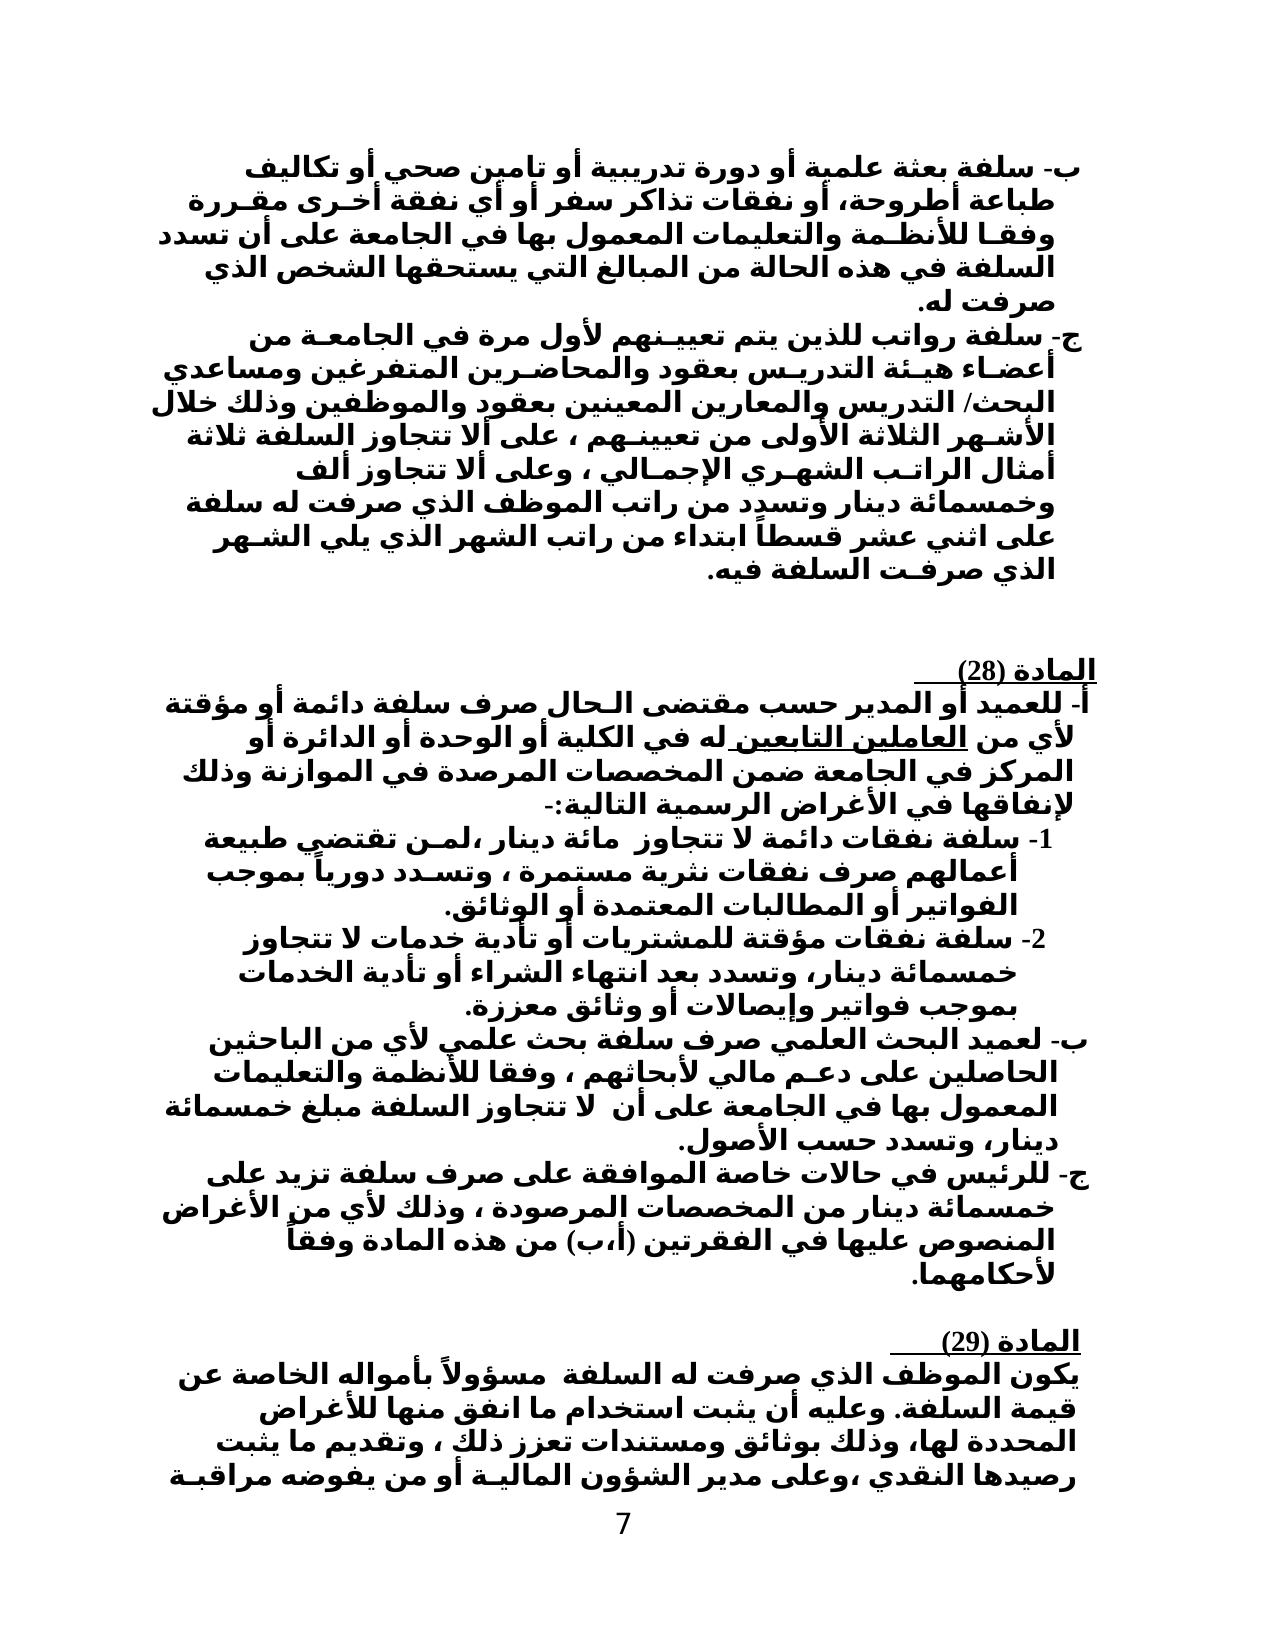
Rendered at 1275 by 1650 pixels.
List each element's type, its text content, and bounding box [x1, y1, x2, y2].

text أ- للعميد أو المدير حسب مقتضى الـحال صرف سلفة دائمة أو مؤقتة لأي من العاملين التابعين له في الكلية أو الوحدة أو الدائرة أو المركز في الجامعة ضمن المخصصات المرصدة في الموازنة وذلك لإنفاقها في الأغراض الرسمية التالية:- [150, 687, 1113, 821]
text ج- للرئيس في حالات خاصة الموافقة على صرف سلفة تزيد على خمسمائة دينار من المخصصات المرصودة ، وذلك لأي من الأغراض المنصوص عليها في الفقرتين (أ،ب) من هذه المادة وفقاً لأحكامهما. [150, 1156, 1097, 1290]
text ج- سلفة رواتب للذين يتم تعييـنهم لأول مرة في الجامعـة من أعضـاء هيـئة التدريـس بعقود والمحاضـرين المتفرغين ومساعدي البحث/ التدريس والمعارين المعينين بعقود والموظفين وذلك خلال الأشـهر الثلاثة الأولى من تعيينـهم ، على ألا تتجاوز السلفة ثلاثة أمثال الراتـب الشهـري الإجمـالي ، وعلى ألا تتجاوز ألف وخمسمائة دينار وتسدد من راتب الموظف الذي صرفت له سلفة على اثني عشر قسطاً ابتداء من راتب الشهر الذي يلي الشـهر الذي صرفـت السلفة فيه. [150, 318, 1097, 586]
text 2- سلفة نفقات مؤقتة للمشتريات أو تأدية خدمات لا تتجاوز خمسمائة دينار، وتسدد بعد انتهاء الشراء أو تأدية الخدمات بموجب فواتير وإيصالات أو وثائق معززة. [150, 921, 1097, 1022]
text ب- سلفة بعثة علمية أو دورة تدريبية أو تامين صحي أو تكاليف طباعة أطروحة، أو نفقات تذاكر سفر أو أي نفقة أخـرى مقـررة وفقـا للأنظـمة والتعليمات المعمول بها في الجامعة على أن تسدد السلفة في هذه الحالة من المبالغ التي يستحقها الشخص الذي صرفت له. [150, 150, 1097, 318]
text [150, 1357, 1081, 1492]
text المادة (29) [150, 1324, 1081, 1357]
text ب- لعميد البحث العلمي صرف سلفة بحث علمي لأي من الباحثين الحاصلين على دعـم مالي لأبحاثهم ، وفقا للأنظمة والتعليمات المعمول بها في الجامعة على أن لا تتجاوز السلفة مبلغ خمسمائة دينار، وتسدد حسب الأصول. [150, 1022, 1097, 1156]
text المادة (28) [150, 653, 1097, 687]
text 1- سلفة نفقات دائمة لا تتجاوز مائة دينار ،لمـن تقتضي طبيعة أعمالهم صرف نفقات نثرية مستمرة ، وتسـدد دورياً بموجب الفواتير أو المطالبات المعتمدة أو الوثائق. [169, 821, 1097, 921]
